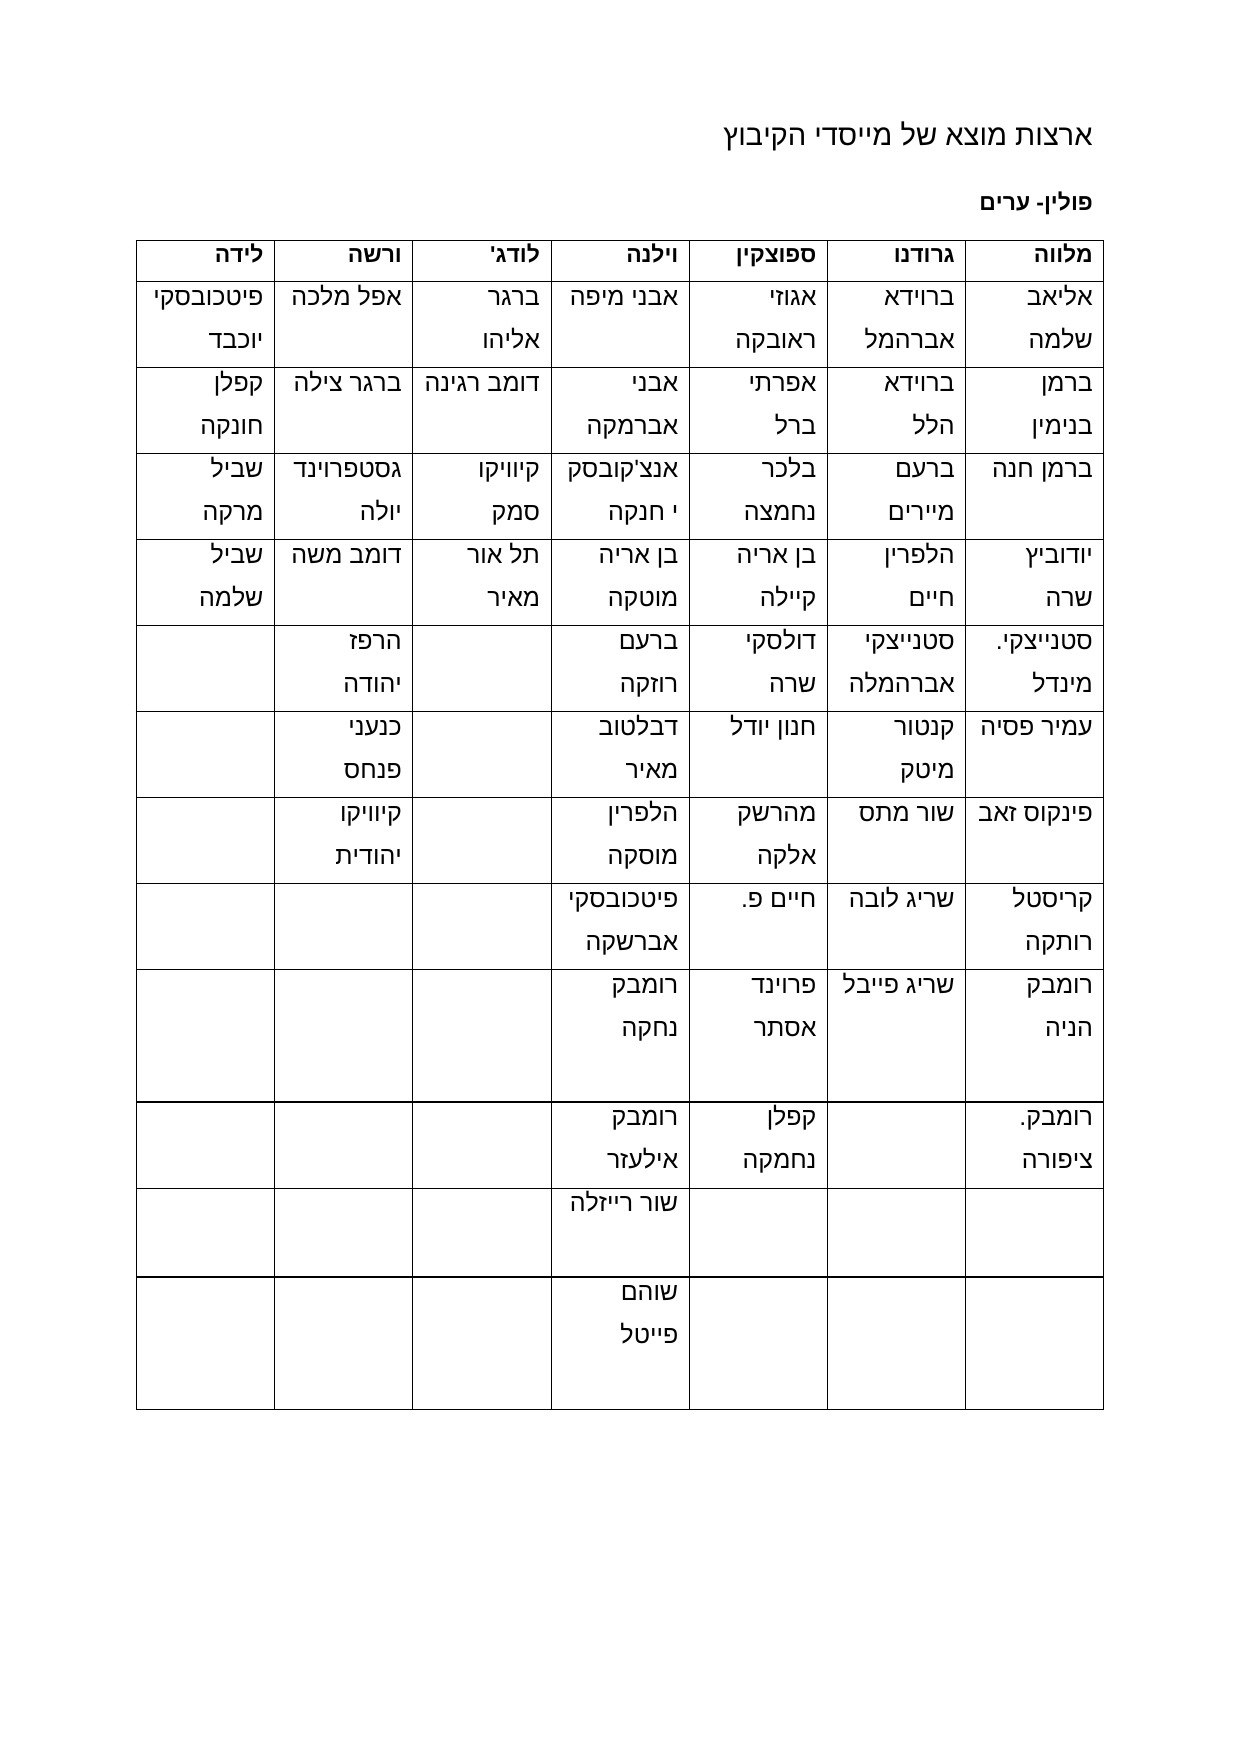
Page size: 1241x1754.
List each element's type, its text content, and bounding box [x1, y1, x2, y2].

table_cell [137, 712, 274, 797]
table_cell [137, 798, 274, 883]
table_cell אליאב שלמה [966, 282, 1103, 367]
table_cell ברגר צילה [275, 368, 412, 453]
table_cell רומבק הניה [966, 970, 1103, 1101]
table_cell [413, 1278, 551, 1408]
table_cell ברמן בנימין [966, 368, 1103, 453]
table_cell הרפז יהודה [275, 626, 412, 711]
table_cell [690, 1278, 827, 1408]
table_cell [275, 1278, 412, 1408]
table_cell [828, 1103, 965, 1187]
table_cell קיוויקו סמק [413, 454, 551, 539]
table_cell הלפרין חיים [828, 540, 965, 625]
table_header לידה [137, 241, 274, 281]
table_cell רומבק אילעזר [552, 1103, 689, 1187]
table_cell עמיר פסיה [966, 712, 1103, 797]
table_header מלווה [966, 241, 1103, 281]
table_cell שור רייזלה [552, 1189, 689, 1276]
table_cell ברוידא אברהמל [828, 282, 965, 367]
table_cell תל אור מאיר [413, 540, 551, 625]
table_cell בן אריה קיילה [690, 540, 827, 625]
table_cell פינקוס זאב [966, 798, 1103, 883]
table_cell [413, 1103, 551, 1187]
table_cell דומב רגינה [413, 368, 551, 453]
table_cell [828, 1189, 965, 1276]
table_cell אפל מלכה [275, 282, 412, 367]
text ארצות מוצא של מייסדי הקיבוץ [148, 118, 1093, 152]
table_cell [137, 1189, 274, 1276]
table_cell שביל שלמה [137, 540, 274, 625]
table_cell [413, 970, 551, 1101]
text פולין- ערים [148, 189, 1093, 216]
table_cell [137, 884, 274, 969]
table_cell כנעני פנחס [275, 712, 412, 797]
table_cell אגוזי ראובקה [690, 282, 827, 367]
table_header לודג' [413, 241, 551, 281]
table_cell אבני אברמקה [552, 368, 689, 453]
table_cell [413, 798, 551, 883]
table_header וילנה [552, 241, 689, 281]
table_cell [828, 1278, 965, 1408]
table_header ספוצקין [690, 241, 827, 281]
table_cell [137, 970, 274, 1101]
table_cell [966, 1189, 1103, 1276]
table_cell דומב משה [275, 540, 412, 625]
table_header ורשה [275, 241, 412, 281]
table_cell [137, 626, 274, 711]
table_cell קריסטל רותקה [966, 884, 1103, 969]
table_cell סטנייצקי אברהמלה [828, 626, 965, 711]
table_cell דבלטוב מאיר [552, 712, 689, 797]
table_cell בן אריה מוטקה [552, 540, 689, 625]
table_cell פרוינד אסתר [690, 970, 827, 1101]
table_cell אפרתי ברל [690, 368, 827, 453]
table_cell פיטכובסקי אברשקה [552, 884, 689, 969]
table_cell [275, 1189, 412, 1276]
table_cell רומבק. ציפורה [966, 1103, 1103, 1187]
table_cell שריג פייבל [828, 970, 965, 1101]
table_cell ברמן חנה [966, 454, 1103, 539]
table_cell [413, 1189, 551, 1276]
table_cell שריג לובה [828, 884, 965, 969]
table_cell פיטכובסקי יוכבד [137, 282, 274, 367]
table_cell הלפרין מוסקה [552, 798, 689, 883]
table_cell יודוביץ שרה [966, 540, 1103, 625]
table_cell סטנייצקי. מינדל [966, 626, 1103, 711]
table_cell [137, 1103, 274, 1187]
table_cell [690, 1189, 827, 1276]
table_cell שביל מרקה [137, 454, 274, 539]
table_cell [413, 884, 551, 969]
table_cell [413, 712, 551, 797]
table_cell [966, 1278, 1103, 1408]
table_cell [275, 1103, 412, 1187]
table_cell שוהם פייטל [552, 1278, 689, 1408]
table_cell קפלן נחמקה [690, 1103, 827, 1187]
table_cell [275, 884, 412, 969]
table_cell ברגר אליהו [413, 282, 551, 367]
table_cell ברוידא הלל [828, 368, 965, 453]
table_cell קפלן חונקה [137, 368, 274, 453]
table_cell ברעם רוזקה [552, 626, 689, 711]
table_cell חנון יודל [690, 712, 827, 797]
table_cell קיוויקו יהודית [275, 798, 412, 883]
table_cell אנצ'קובסקי חנקה [552, 454, 689, 539]
table_cell [275, 970, 412, 1101]
table_cell חיים פ. [690, 884, 827, 969]
table_cell דולסקי שרה [690, 626, 827, 711]
table_cell [137, 1278, 274, 1408]
table_cell שור מתס [828, 798, 965, 883]
table_cell מהרשק אלקה [690, 798, 827, 883]
table_cell רומבק נחקה [552, 970, 689, 1101]
table_cell [413, 626, 551, 711]
table_cell גסטפרוינד יולה [275, 454, 412, 539]
table_cell אבני מיפה [552, 282, 689, 367]
table_cell ברעם מיירים [828, 454, 965, 539]
table_header גרודנו [828, 241, 965, 281]
table_cell בלכר נחמצה [690, 454, 827, 539]
table_cell קנטור מיטק [828, 712, 965, 797]
